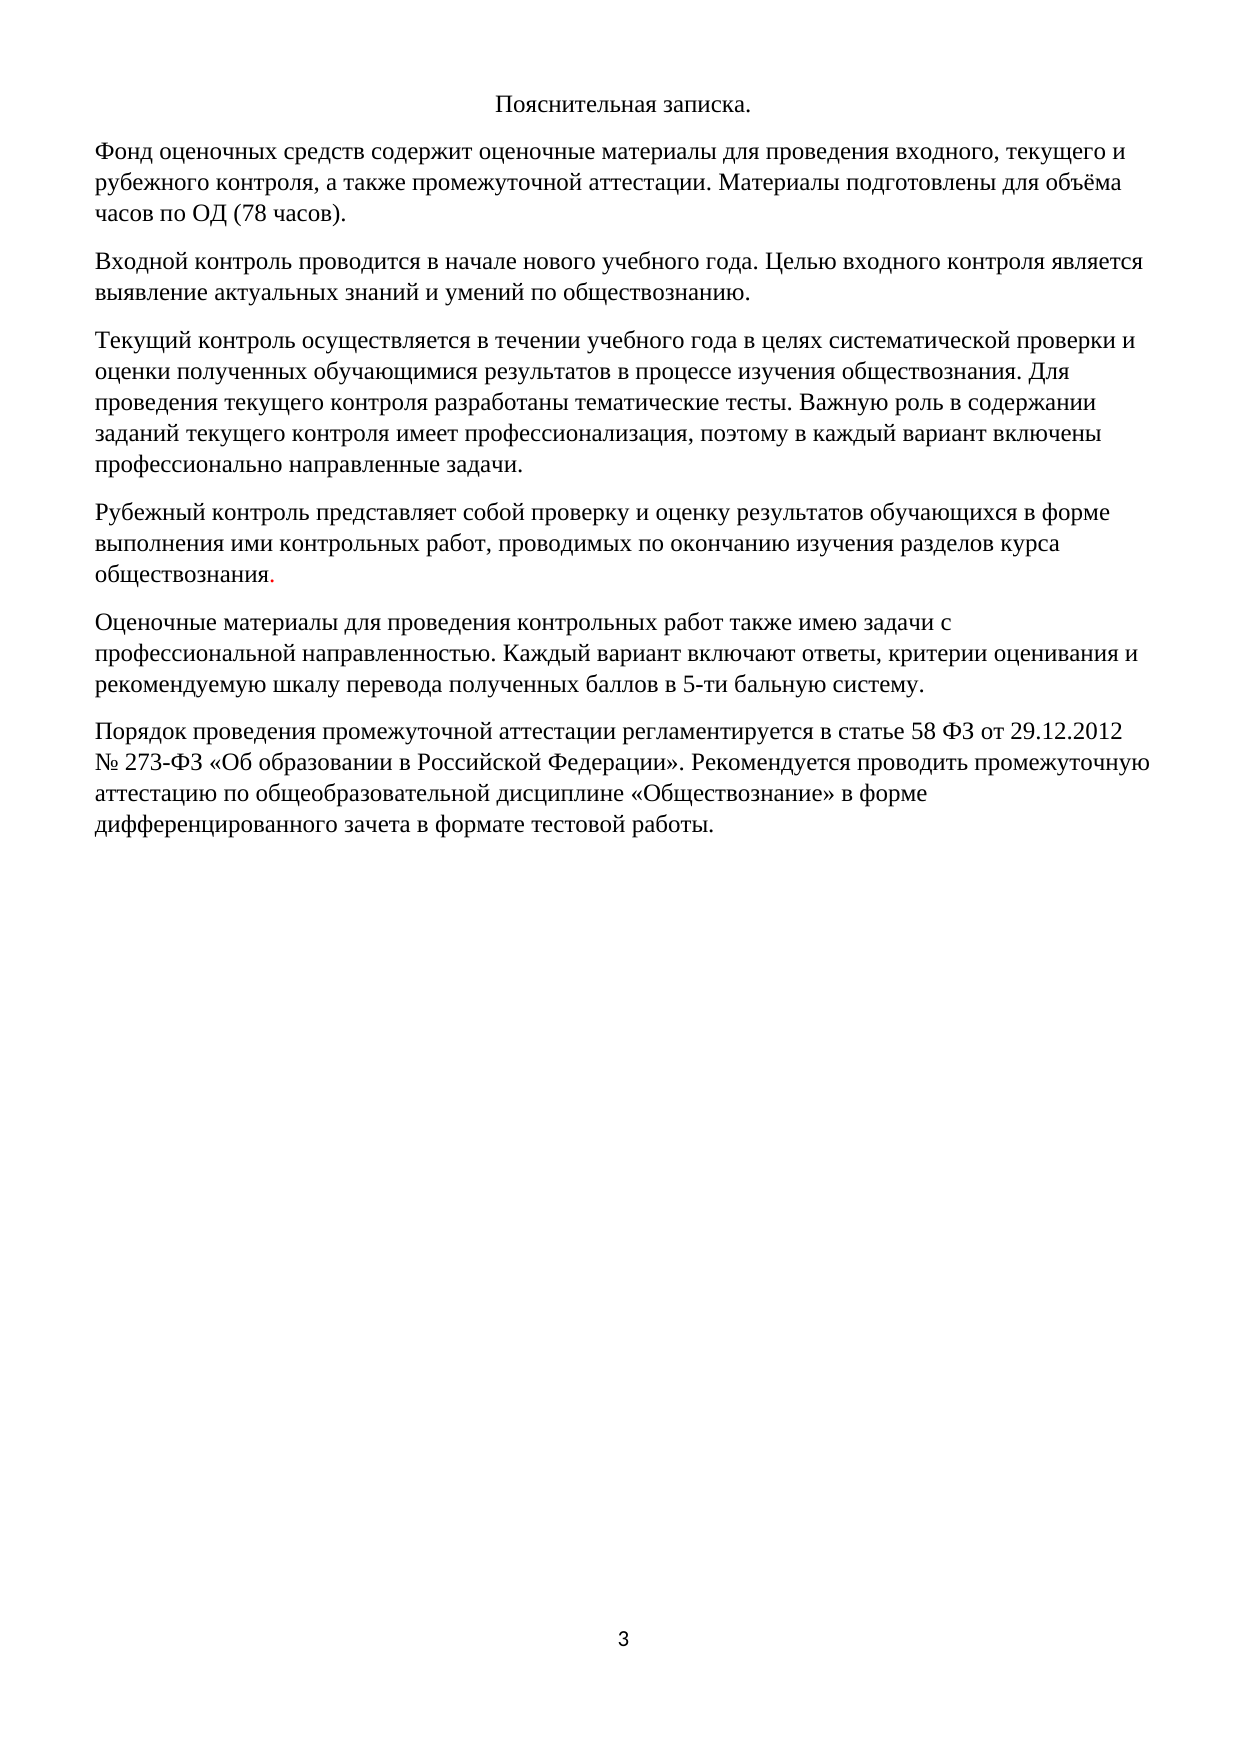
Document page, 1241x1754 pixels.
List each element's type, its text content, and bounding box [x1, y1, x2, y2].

text Входной контроль проводится в начале нового учебного года. Целью входного контроля является выявление актуальных знаний и умений по обществознанию. [94, 246, 1152, 306]
text Оценочные материалы для проведения контрольных работ также имею задачи с профессиональной направленностью. Каждый вариант включают ответы, критерии оценивания и рекомендуемую шкалу перевода полученных баллов в 5-ти бальную систему. [94, 607, 1152, 697]
text Пояснительная записка. [94, 89, 1152, 117]
text Рубежный контроль представляет собой проверку и оценку результатов обучающихся в форме выполнения ими контрольных работ, проводимых по окончанию изучения разделов курса обществознания. [94, 497, 1152, 588]
text Текущий контроль осуществляется в течении учебного года в целях систематической проверки и оценки полученных обучающимися результатов в процессе изучения обществознания. Для проведения текущего контроля разработаны тематические тесты. Важную роль в содержании заданий текущего контроля имеет профессионализация, поэтому в каждый вариант включены профессионально направленные задачи. [94, 325, 1152, 478]
text Фонд оценочных средств содержит оценочные материалы для проведения входного, текущего и рубежного контроля, а также промежуточной аттестации. Материалы подготовлены для объёма часов по ОД (78 часов). [94, 136, 1152, 227]
text Порядок проведения промежуточной аттестации регламентируется в статье 58 ФЗ от 29.12.2012 № 273-ФЗ «Об образовании в Российской Федерации». Рекомендуется проводить промежуточную аттестацию по общеобразовательной дисциплине «Обществознание» в форме дифференцированного зачета в формате тестовой работы. [94, 716, 1152, 838]
